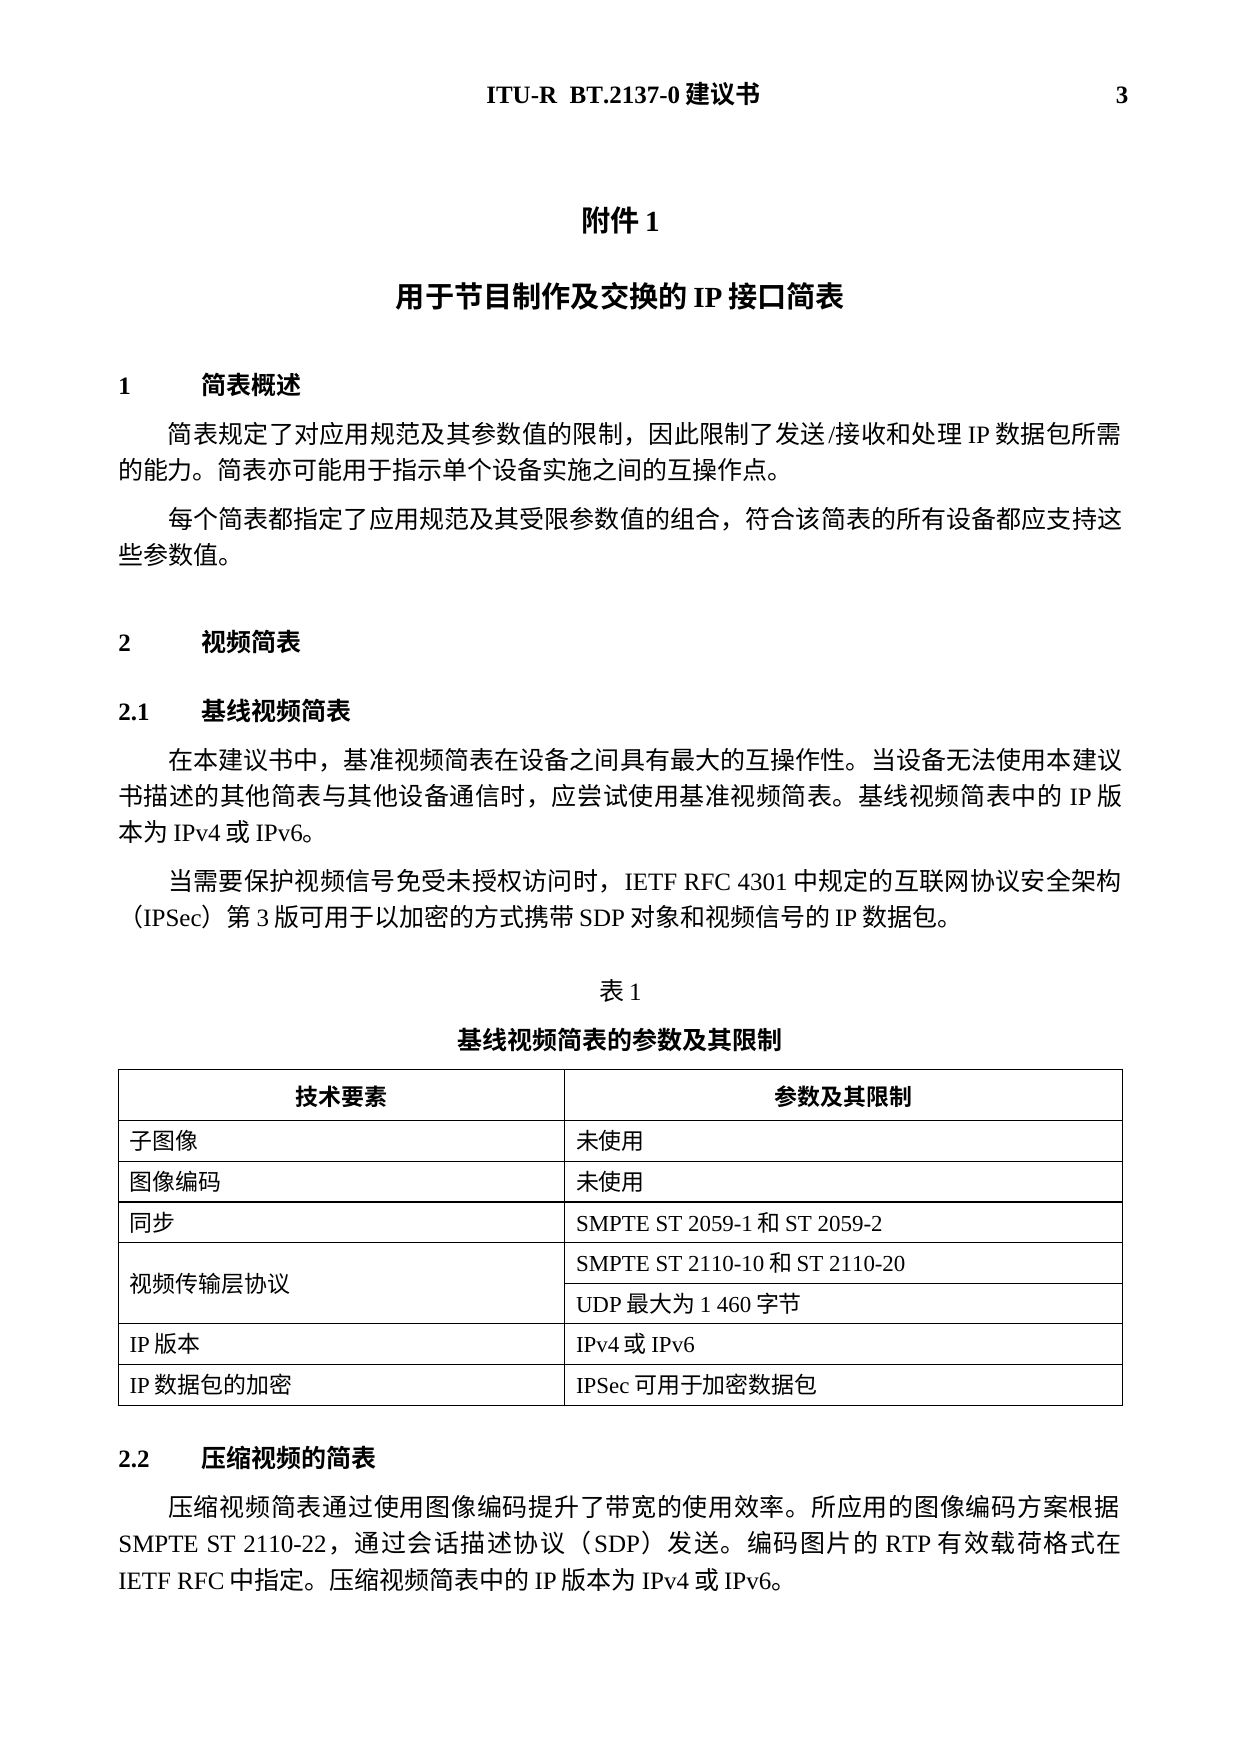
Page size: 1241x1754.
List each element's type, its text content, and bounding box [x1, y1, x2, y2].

text 当需要保护视频信号免受未授权访问时，IETF RFC 4301中规定的互联网协议安全架构（IPSec）第3版可用于以加密的方式携带SDP对象和视频信号的IP数据包。 [118, 862, 1122, 934]
table_cell UDP最大为1 460字节 [565, 1284, 1122, 1323]
text 表1 [118, 972, 1122, 1008]
text 每个简表都指定了应用规范及其受限参数值的组合，符合该简表的所有设备都应支持这些参数值。 [118, 499, 1122, 572]
table_cell 视频传输层协议 [119, 1243, 564, 1323]
title 附件1 用于节目制作及交换的IP接口简表 [118, 198, 1122, 316]
subtitle 2.1 基线视频简表 [118, 692, 1122, 728]
table_cell SMPTE ST 2059-1和ST 2059-2 [565, 1203, 1122, 1242]
table_header 技术要素 [119, 1070, 564, 1120]
table_cell 子图像 [119, 1121, 564, 1161]
table_cell IP版本 [119, 1324, 564, 1364]
table_cell 同步 [119, 1203, 564, 1242]
table_cell SMPTE ST 2110-10和ST 2110-20 [565, 1243, 1122, 1283]
text 压缩视频简表通过使用图像编码提升了带宽的使用效率。所应用的图像编码方案根据SMPTE ST 2110-22，通过会话描述协议（SDP）发送。编码图片的RTP有效载荷格式在IETF RFC中指定。压缩视频简表中的IP版本为IPv4或IPv6。 [118, 1488, 1122, 1596]
table_cell IP数据包的加密 [119, 1365, 564, 1404]
table_cell IPv4或IPv6 [565, 1324, 1122, 1364]
text 简表规定了对应用规范及其参数值的限制，因此限制了发送/接收和处理IP数据包所需的能力。简表亦可能用于指示单个设备实施之间的互操作点。 [118, 414, 1122, 487]
text 在本建议书中，基准视频简表在设备之间具有最大的互操作性。当设备无法使用本建议书描述的其他简表与其他设备通信时，应尝试使用基准视频简表。基线视频简表中的IP版本为IPv4或IPv6。 [118, 740, 1122, 849]
table_cell 未使用 [565, 1121, 1122, 1161]
subtitle 2 视频简表 [118, 622, 1122, 658]
table_cell IPSec可用于加密数据包 [565, 1365, 1122, 1404]
table_cell 图像编码 [119, 1162, 564, 1201]
table_header 参数及其限制 [565, 1070, 1122, 1120]
subtitle 1 简表概述 [118, 366, 1122, 402]
subtitle 2.2 压缩视频的简表 [118, 1439, 1122, 1475]
table_cell 未使用 [565, 1162, 1122, 1201]
title 基线视频简表的参数及其限制 [118, 1020, 1122, 1057]
